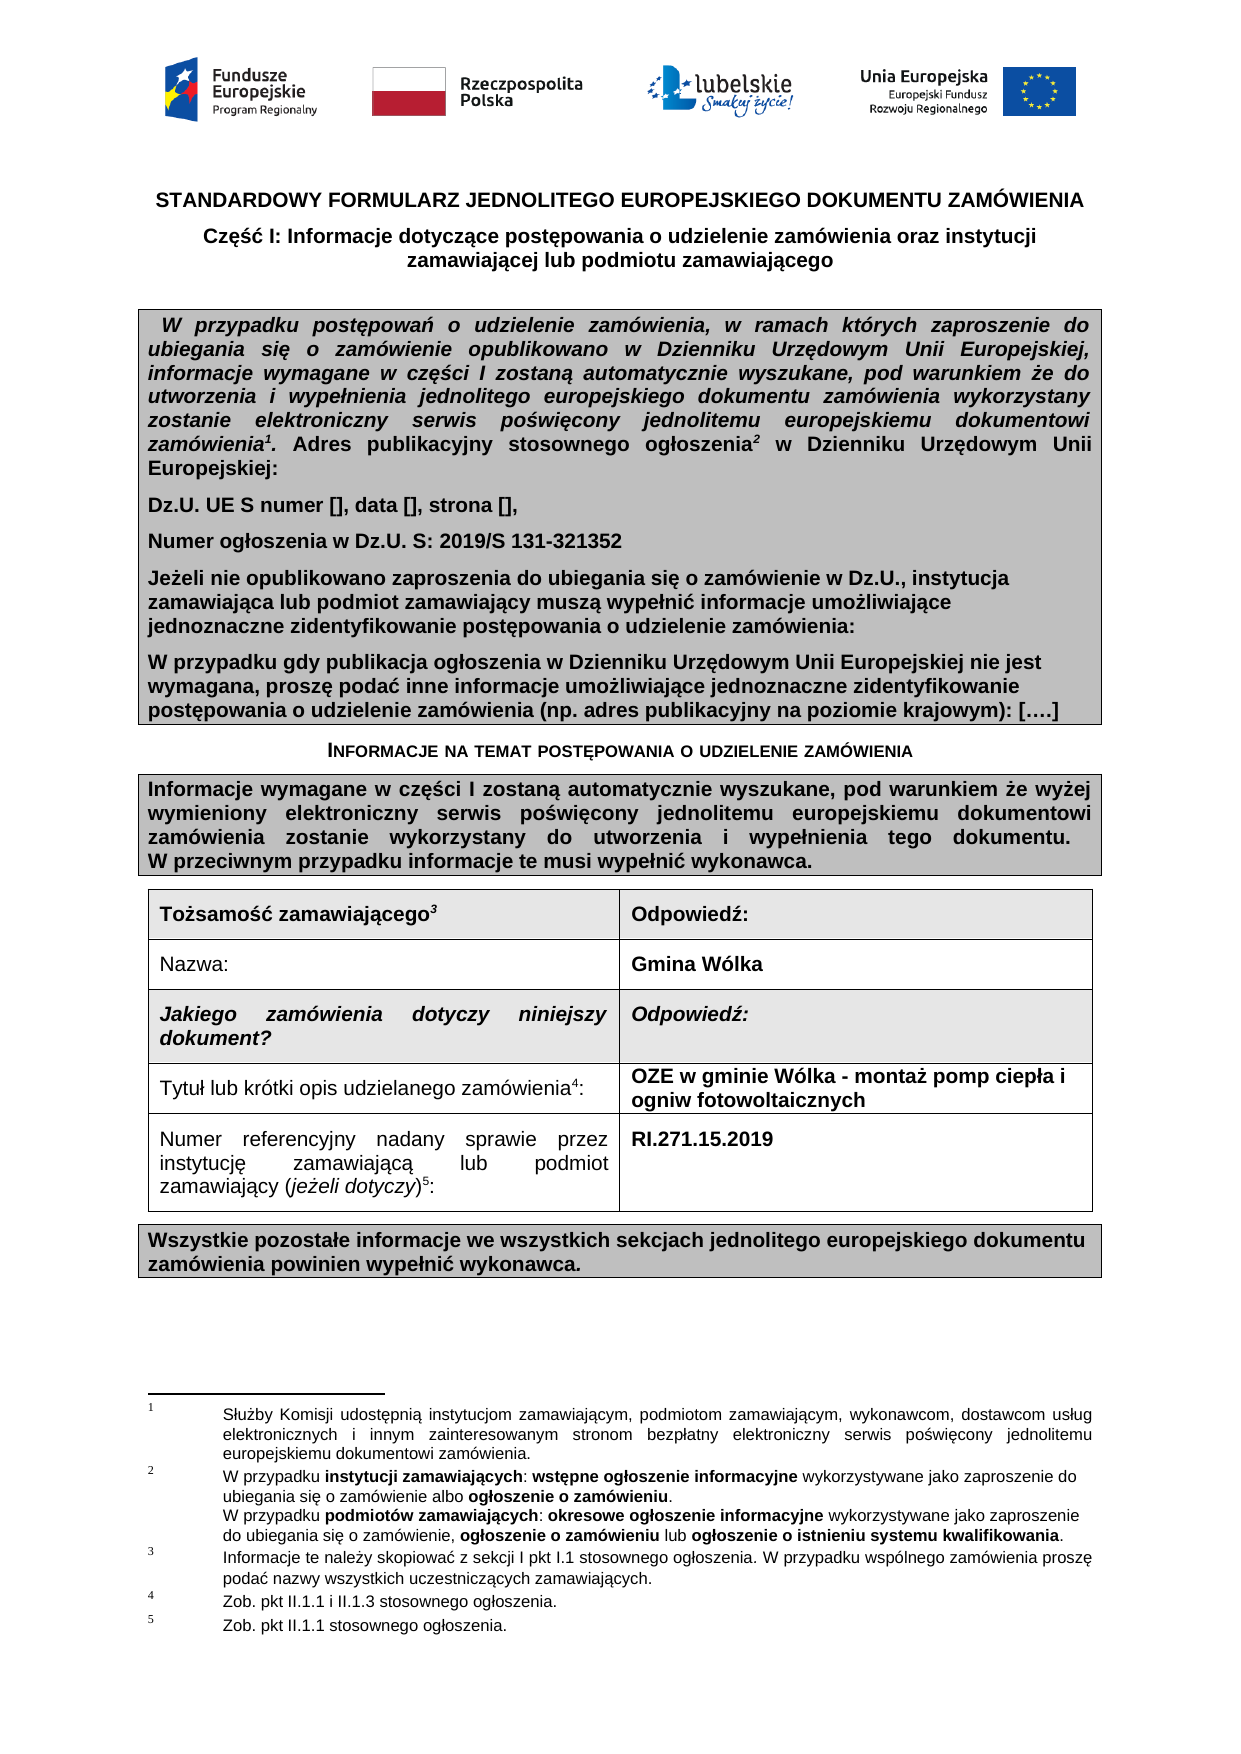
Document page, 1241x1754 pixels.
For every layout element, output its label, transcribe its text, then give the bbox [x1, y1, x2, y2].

table_cell Odpowiedź: [620, 990, 1092, 1062]
text W przypadku postępowań o udzielenie zamówienia, w ramach których zaproszenie do ubiegania się o zamówienie opublikowano w Dzienniku Urzędowym Unii Europejskiej, informacje wymagane w części I zostaną automatycznie wyszukane, pod warunkiem że do utworzenia i wypełnienia jednolitego europejskiego dokumentu zamówienia wykorzystany zostanie elektroniczny serwis poświęcony jednolitemu europejskiemu dokumentowi zamówienia. Adres publikacyjny stosownego ogłoszenia w Dzienniku Urzędowym Unii Europejskiej: [139, 310, 1101, 480]
text Standardowy formularz jednolitego europejskiego dokumentu zamówienia [148, 187, 1093, 211]
table_header Odpowiedź: [620, 890, 1092, 938]
table_cell Numer referencyjny nadany sprawie przez instytucję zamawiającą lub podmiot zamawiający (jeżeli dotyczy): [149, 1114, 619, 1211]
table_cell Jakiego zamówienia dotyczy niniejszy dokument? [149, 990, 619, 1062]
text Wszystkie pozostałe informacje we wszystkich sekcjach jednolitego europejskiego dokumentu zamówienia powinien wypełnić wykonawca. [139, 1225, 1101, 1277]
text W przypadku gdy publikacja ogłoszenia w Dzienniku Urzędowym Unii Europejskiej nie jest wymagana, proszę podać inne informacje umożliwiające jednoznaczne zidentyfikowanie postępowania o udzielenie zamówienia (np. adres publikacyjny na poziomie krajowym): [….] [139, 647, 1101, 724]
text Informacje wymagane w części I zostaną automatycznie wyszukane, pod warunkiem że wyżej wymieniony elektroniczny serwis poświęcony jednolitemu europejskiemu dokumentowi zamówienia zostanie wykorzystany do utworzenia i wypełnienia tego dokumentu. W przeciwnym przypadku informacje te musi wypełnić wykonawca. [139, 775, 1101, 875]
table_cell RI.271.15.2019 [620, 1114, 1092, 1211]
table_cell Nazwa: [149, 940, 619, 988]
title Część I: Informacje dotyczące postępowania o udzielenie zamówienia oraz instytucji zamawiającej lub podmiotu zamawiającego [148, 224, 1093, 272]
table_cell Gmina Wólka [620, 940, 1092, 988]
table_header Tożsamość zamawiającego [149, 890, 619, 938]
table_cell Tytuł lub krótki opis udzielanego zamówienia: [149, 1064, 619, 1113]
text Numer ogłoszenia w Dz.U. S: 2019/S 131-321352 [139, 526, 1101, 553]
text Jeżeli nie opublikowano zaproszenia do ubiegania się o zamówienie w Dz.U., instytucja zamawiająca lub podmiot zamawiający muszą wypełnić informacje umożliwiające jednoznaczne zidentyfikowanie postępowania o udzielenie zamówienia: [139, 562, 1101, 637]
title Informacje na temat postępowania o udzielenie zamówienia [148, 737, 1093, 761]
text Dz.U. UE S numer [], data [], strona [], [139, 489, 1101, 517]
picture [147, 0, 1092, 175]
table_cell OZE w gminie Wólka - montaż pomp ciepła i ogniw fotowoltaicznych [620, 1064, 1092, 1113]
